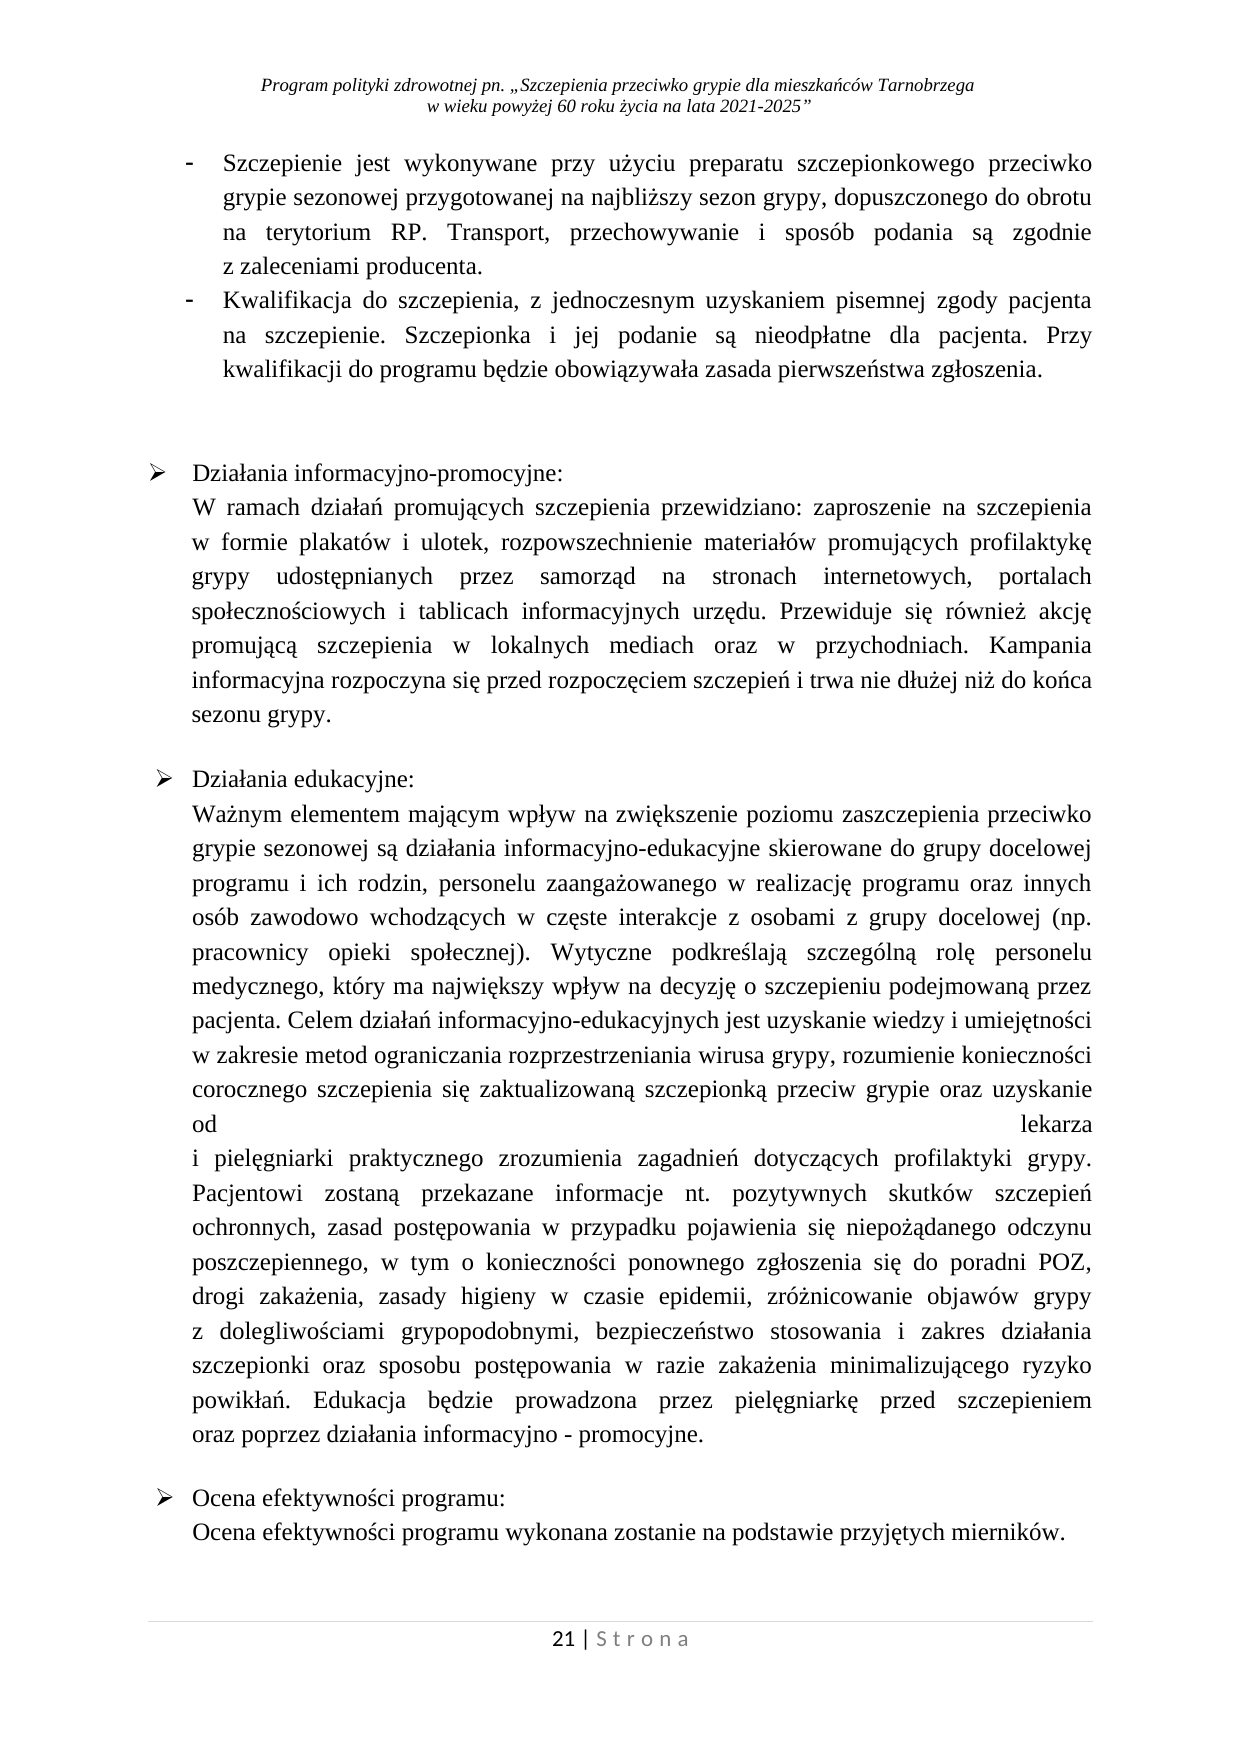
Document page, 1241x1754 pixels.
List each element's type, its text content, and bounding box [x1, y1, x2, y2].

text Ważnym elementem mającym wpływ na zwiększenie poziomu zaszczepienia przeciwko grypie sezonowej są działania informacyjno-edukacyjne skierowane do grupy docelowej programu i ich rodzin, personelu zaangażowanego w realizację programu oraz innych osób zawodowo wchodzących w częste interakcje z osobami z grupy docelowej (np. pracownicy opieki społecznej). Wytyczne podkreślają szczególną rolę personelu medycznego, który ma największy wpływ na decyzję o szczepieniu podejmowaną przez pacjenta. Celem działań informacyjno-edukacyjnych jest uzyskanie wiedzy i umiejętności w zakresie metod ograniczania rozprzestrzeniania wirusa grypy, rozumienie konieczności corocznego szczepienia się zaktualizowaną szczepionką przeciw grypie oraz uzyskanie od lekarza i pielęgniarki praktycznego zrozumienia zagadnień dotyczących profilaktyki grypy. Pacjentowi zostaną przekazane informacje nt. pozytywnych skutków szczepień ochronnych, zasad postępowania w przypadku pojawienia się niepożądanego odczynu poszczepiennego, w tym o konieczności ponownego zgłoszenia się do poradni POZ, drogi zakażenia, zasady higieny w czasie epidemii, zróżnicowanie objawów grypy z dolegliwościami grypopodobnymi, bezpieczeństwo stosowania i zakres działania szczepionki oraz sposobu postępowania w razie zakażenia minimalizującego ryzyko powikłań. Edukacja będzie prowadzona przez pielęgniarkę przed szczepieniem oraz poprzez działania informacyjno - promocyjne. [192, 799, 1093, 1448]
list Działania edukacyjne: [154, 764, 1093, 793]
text Ocena efektywności programu wykonana zostanie na podstawie przyjętych mierników. [192, 1517, 1093, 1546]
list Działania informacyjno-promocyjne: [148, 458, 1093, 487]
list Ocena efektywności programu: [155, 1483, 1093, 1512]
list Szczepienie jest wykonywane przy użyciu preparatu szczepionkowego przeciwko grypie sezonowej przygotowanej na najbliższy sezon grypy, dopuszczonego do obrotu na terytorium RP. Transport, przechowywanie i sposób podania są zgodnie z zaleceniami producenta. [185, 148, 1093, 280]
text W ramach działań promujących szczepienia przewidziano: zaproszenie na szczepienia w formie plakatów i ulotek, rozpowszechnienie materiałów promujących profilaktykę grypy udostępnianych przez samorząd na stronach internetowych, portalach społecznościowych i tablicach informacyjnych urzędu. Przewiduje się również akcję promującą szczepienia w lokalnych mediach oraz w przychodniach. Kampania informacyjna rozpoczyna się przed rozpoczęciem szczepień i trwa nie dłużej niż do końca sezonu grypy. [191, 492, 1093, 728]
list Kwalifikacja do szczepienia, z jednoczesnym uzyskaniem pisemnej zgody pacjenta na szczepienie. Szczepionka i jej podanie są nieodpłatne dla pacjenta. Przy kwalifikacji do programu będzie obowiązywała zasada pierwszeństwa zgłoszenia. [185, 286, 1093, 383]
